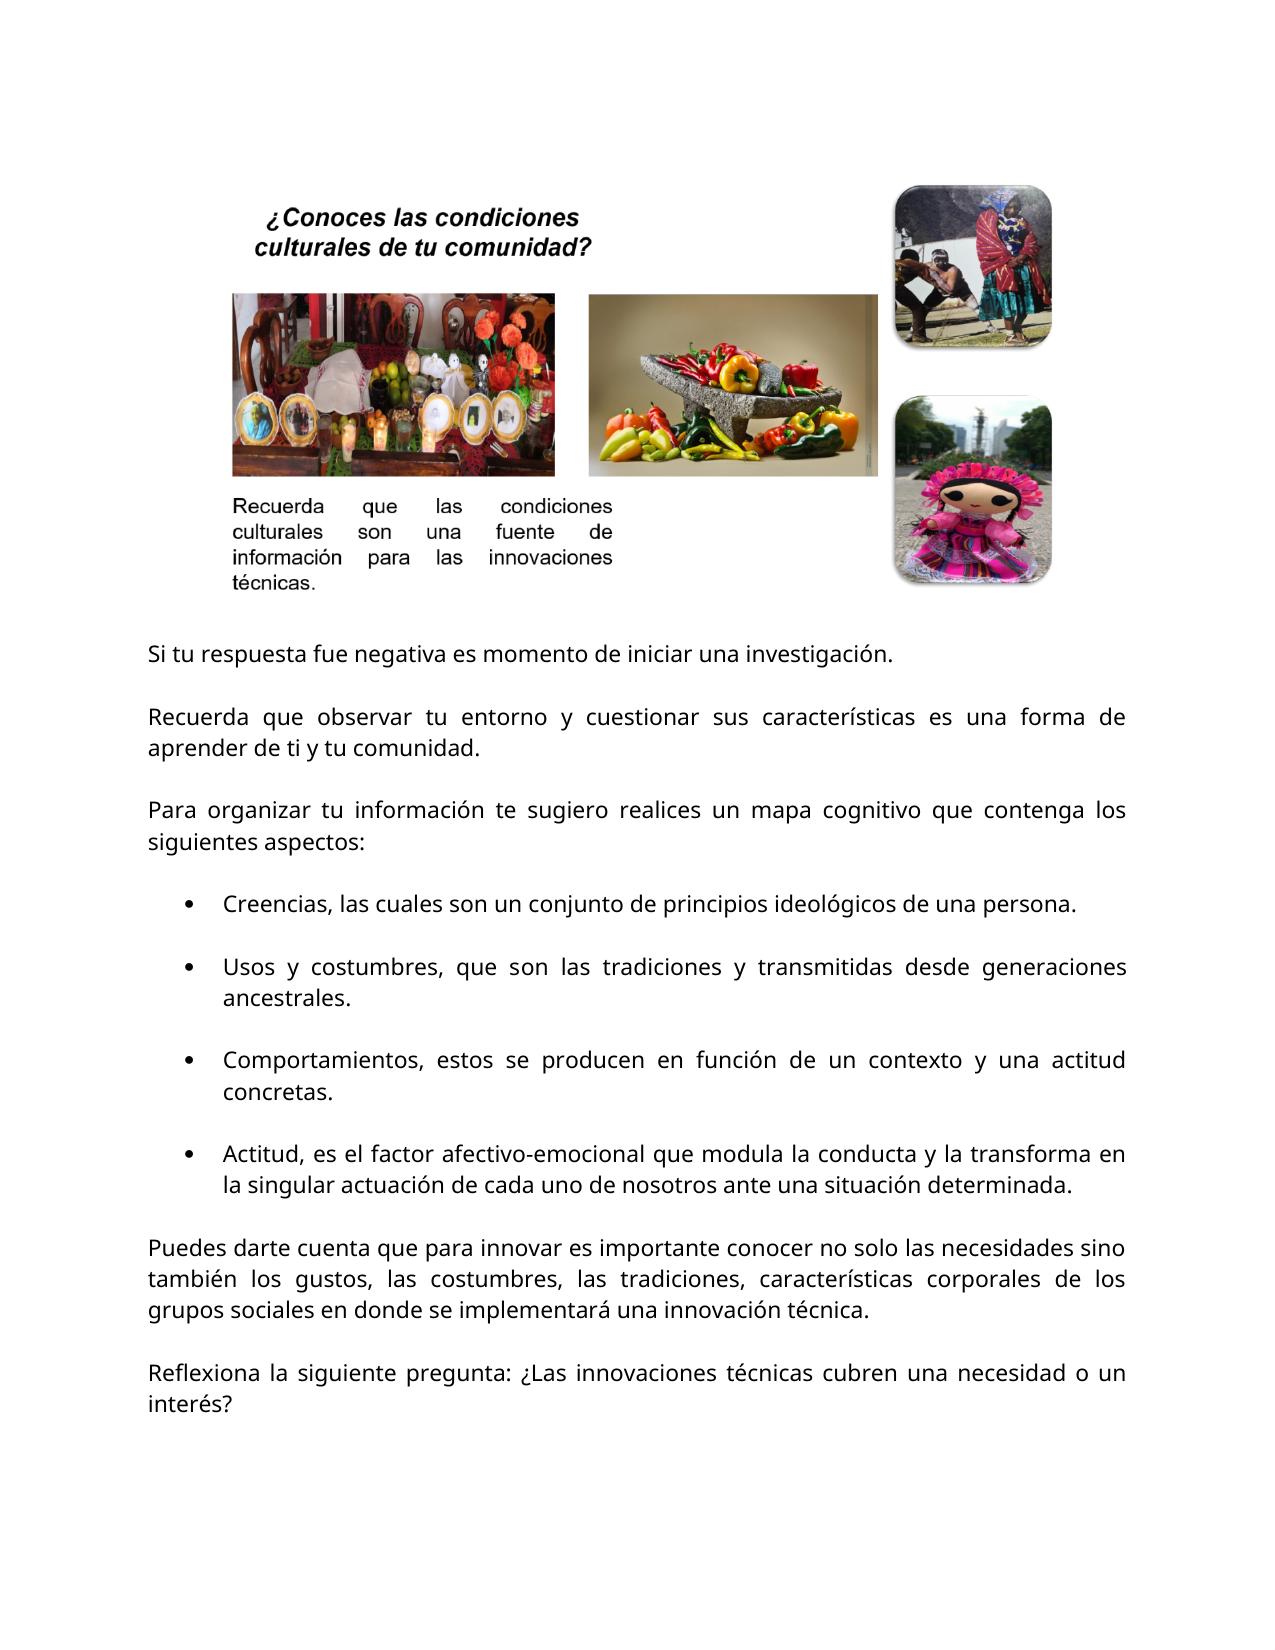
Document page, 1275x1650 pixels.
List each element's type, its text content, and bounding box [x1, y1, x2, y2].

list Comportamientos, estos se producen en función de un contexto y una actitud concretas. [185, 1044, 1127, 1107]
text Puedes darte cuenta que para innovar es importante conocer no solo las necesidades sino también los gustos, las costumbres, las tradiciones, características corporales de los grupos sociales en donde se implementará una innovación técnica. [148, 1232, 1127, 1326]
list Actitud, es el factor afectivo-emocional que modula la conducta y la transforma en la singular actuación de cada uno de nosotros ante una situación determinada. [185, 1138, 1127, 1201]
text Si tu respuesta fue negativa es momento de iniciar una investigación. [148, 638, 1127, 669]
list Usos y costumbres, que son las tradiciones y transmitidas desde generaciones ancestrales. [185, 951, 1127, 1013]
text Para organizar tu información te sugiero realices un mapa cognitivo que contenga los siguientes aspectos: [148, 794, 1127, 857]
text Recuerda que observar tu entorno y cuestionar sus características es una forma de aprender de ti y tu comunidad. [148, 701, 1127, 763]
picture [219, 177, 1056, 607]
text Reflexiona la siguiente pregunta: ¿Las innovaciones técnicas cubren una necesidad o un interés? [148, 1357, 1127, 1419]
list Creencias, las cuales son un conjunto de principios ideológicos de una persona. [185, 888, 1127, 919]
